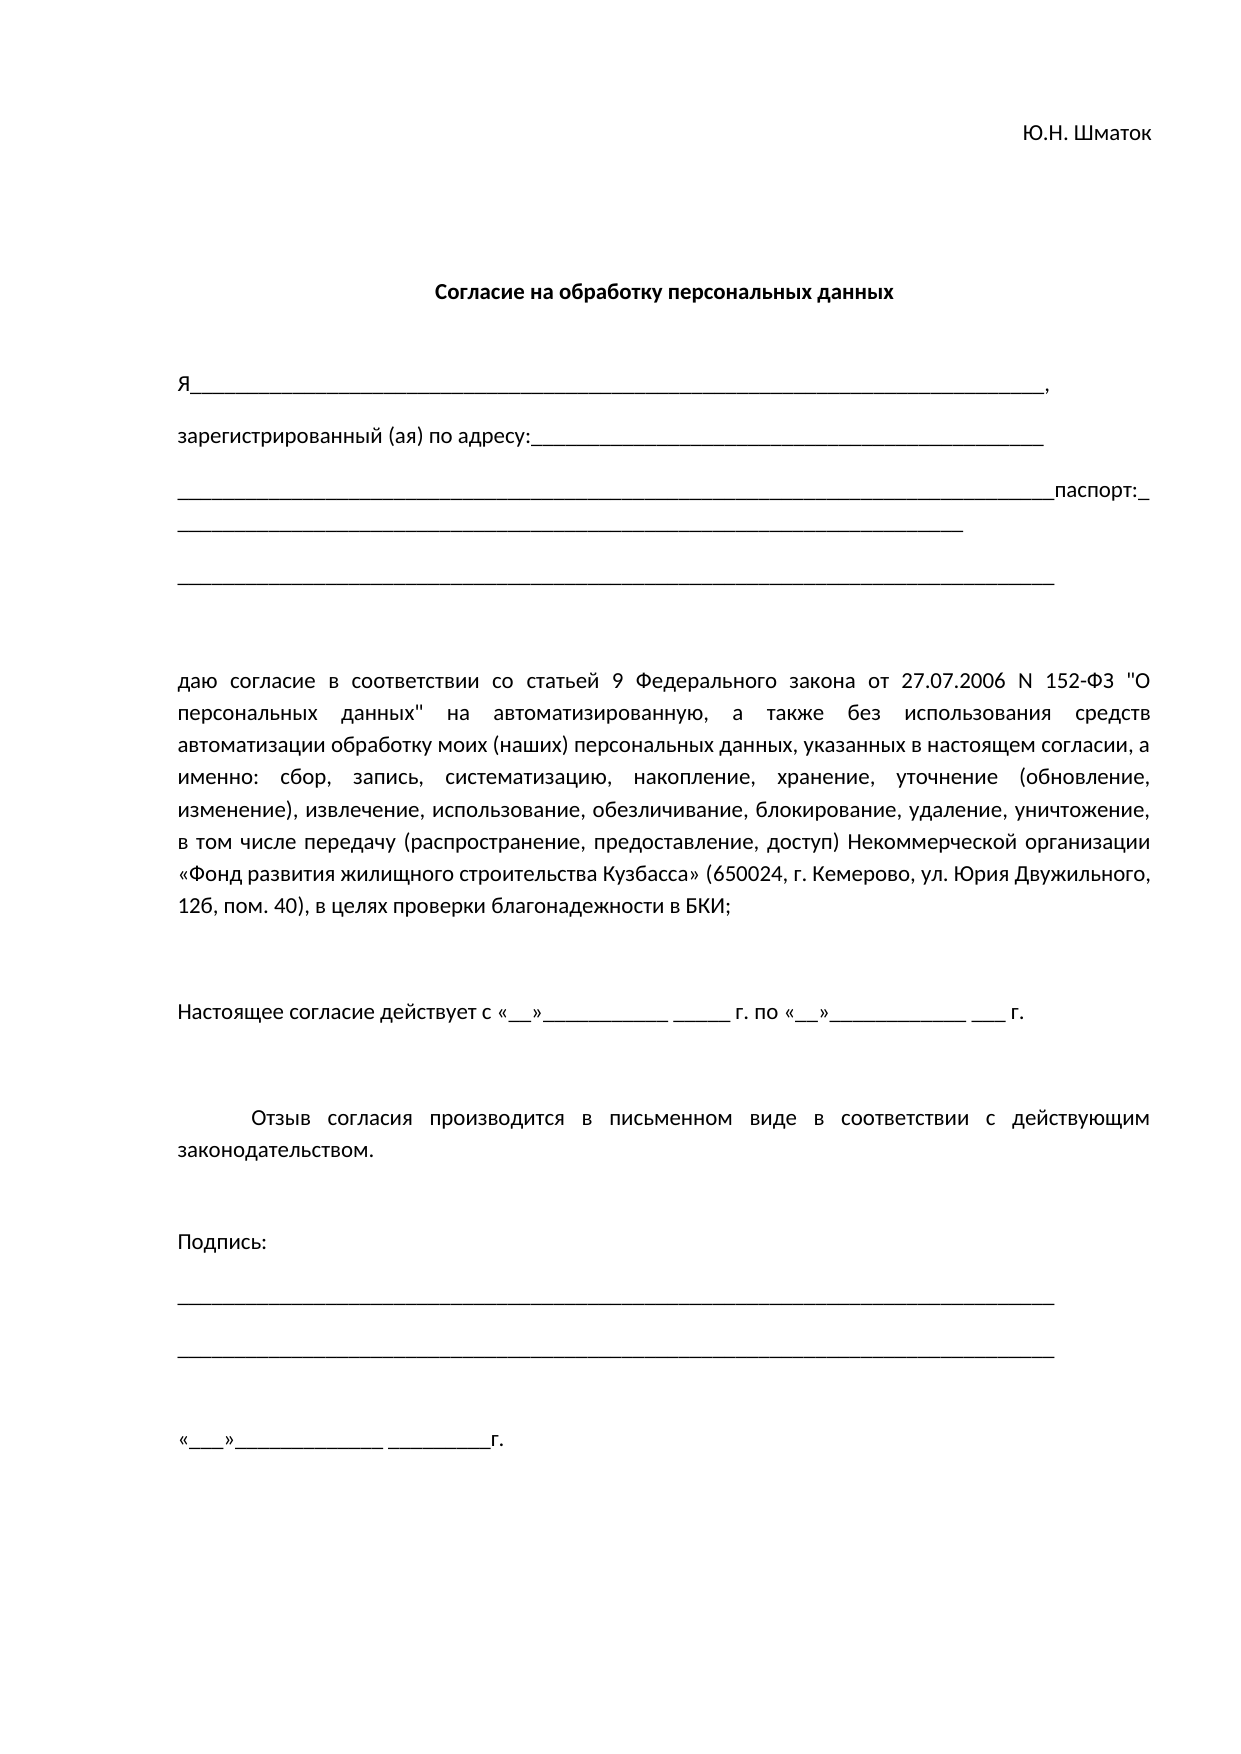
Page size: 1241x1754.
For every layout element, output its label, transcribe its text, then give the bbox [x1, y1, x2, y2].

text _____________________________________________________________________________паспорт:______________________________________________________________________ [177, 475, 1152, 535]
text «___»_____________ _________г. [177, 1424, 1152, 1452]
text Ю.Н. Шматок [428, 118, 1152, 146]
text Настоящее согласие действует с «__»___________ _____ г. по «__»____________ ___ г. [177, 997, 1152, 1025]
text даю согласие в соответствии со статьей 9 Федерального закона от 27.07.2006 N 152-ФЗ "О персональных данных" на автоматизированную, а также без использования средств автоматизации обработку моих (наших) персональных данных, указанных в настоящем согласии, а именно: сбор, запись, систематизацию, накопление, хранение, уточнение (обновление, изменение), извлечение, использование, обезличивание, блокирование, удаление, уничтожение, в том числе передачу (распространение, предоставление, доступ) Некоммерческой организации «Фонд развития жилищного строительства Кузбасса» (650024, г. Кемерово, ул. Юрия Двужильного, 12б, пом. 40), в целях проверки благонадежности в БКИ; [177, 666, 1152, 919]
text зарегистрированный (ая) по адресу:_____________________________________________ [177, 422, 1152, 450]
text Я___________________________________________________________________________, [177, 369, 1152, 397]
text _____________________________________________________________________________ [177, 560, 1152, 588]
text _____________________________________________________________________________ [177, 1333, 1152, 1361]
text Подпись: [177, 1227, 1152, 1255]
text Согласие на обработку персональных данных [177, 277, 1152, 305]
text _____________________________________________________________________________ [177, 1280, 1152, 1308]
text Отзыв согласия производится в письменном виде в соответствии с действующим законодательством. [177, 1103, 1152, 1163]
